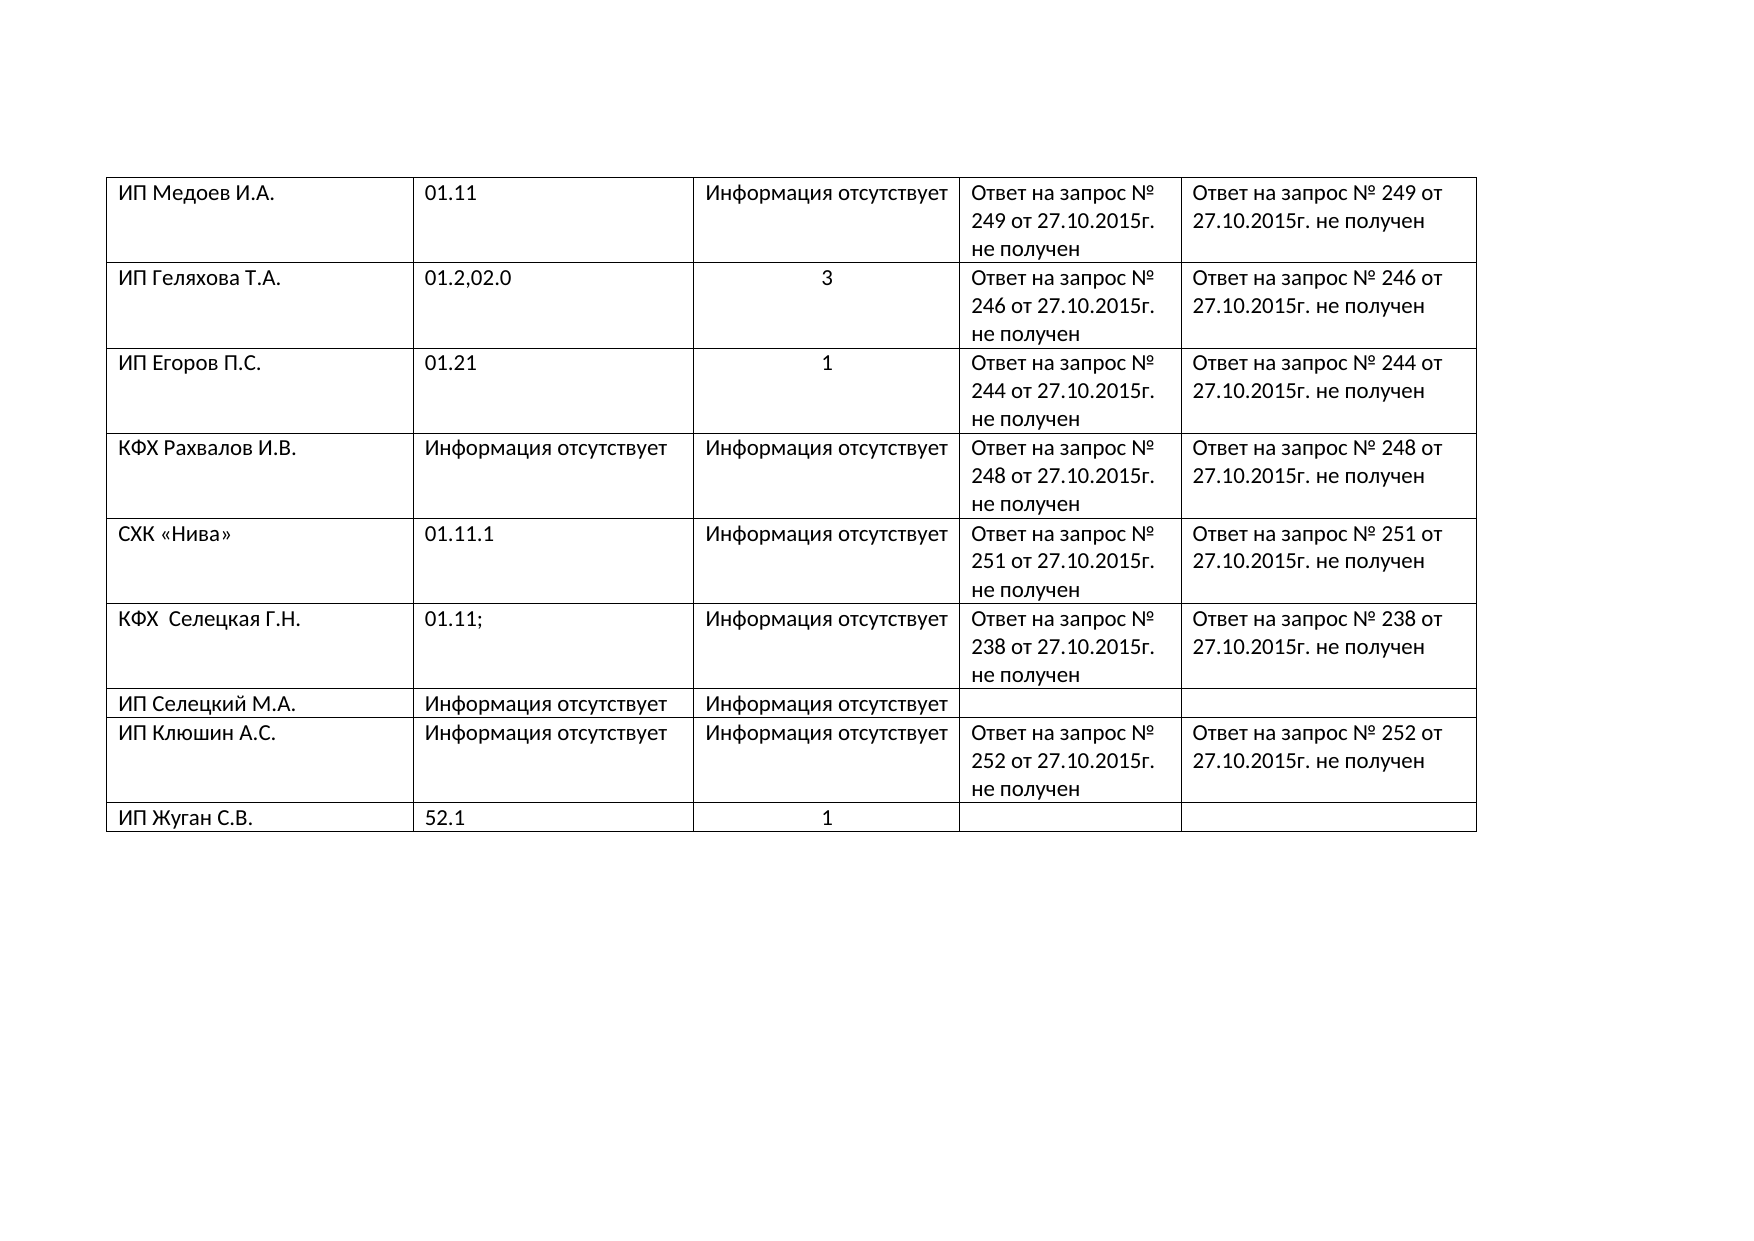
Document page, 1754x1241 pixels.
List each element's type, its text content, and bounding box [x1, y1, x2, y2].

table_cell Информация отсутствует [694, 689, 959, 717]
table_cell Информация отсутствует [694, 434, 959, 518]
table_cell 01.11; [414, 604, 693, 688]
table_cell КФХ Селецкая Г.Н. [107, 604, 413, 688]
table_cell Информация отсутствует [694, 519, 959, 603]
table_cell Ответ на запрос № 251 от 27.10.2015г. не получен [1182, 519, 1476, 603]
table_cell ИП Медоев И.А. [107, 178, 413, 262]
table_cell ИП Егоров П.С. [107, 349, 413, 432]
table_cell 1 [694, 349, 959, 432]
table_cell 01.11.1 [414, 519, 693, 603]
table_cell Ответ на запрос № 248 от 27.10.2015г. не получен [1182, 434, 1476, 518]
table_cell СХК «Нива» [107, 519, 413, 603]
table_cell Информация отсутствует [694, 718, 959, 802]
table_cell 01.2,02.0 [414, 263, 693, 347]
table_cell ИП Жуган С.В. [107, 803, 413, 831]
table_cell Ответ на запрос № 244 от 27.10.2015г. не получен [960, 349, 1181, 432]
table_cell 3 [694, 263, 959, 347]
table_cell Ответ на запрос № 249 от 27.10.2015г. не получен [960, 178, 1181, 262]
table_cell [694, 178, 959, 262]
table_cell Информация отсутствует [414, 434, 693, 518]
table_cell 01.21 [414, 349, 693, 432]
table_cell Информация отсутствует [414, 718, 693, 802]
table_cell Ответ на запрос № 246 от 27.10.2015г. не получен [1182, 263, 1476, 347]
table_cell Ответ на запрос № 251 от 27.10.2015г. не получен [960, 519, 1181, 603]
table_cell КФХ Рахвалов И.В. [107, 434, 413, 518]
table_cell [1182, 803, 1476, 831]
table_cell Ответ на запрос № 252 от 27.10.2015г. не получен [960, 718, 1181, 802]
table_cell 01.11 [414, 178, 693, 262]
table_cell Ответ на запрос № 244 от 27.10.2015г. не получен [1182, 349, 1476, 432]
table_cell ИП Геляхова Т.А. [107, 263, 413, 347]
table_cell Ответ на запрос № 246 от 27.10.2015г. не получен [960, 263, 1181, 347]
table_cell ИП Селецкий М.А. [107, 689, 413, 717]
table_cell 1 [694, 803, 959, 831]
table_cell Информация отсутствует [414, 689, 693, 717]
table_cell Ответ на запрос № 249 от 27.10.2015г. не получен [1182, 178, 1476, 262]
table_cell Информация отсутствует [694, 604, 959, 688]
table_cell 52.1 [414, 803, 693, 831]
table_cell ИП Клюшин А.С. [107, 718, 413, 802]
table_cell [960, 803, 1181, 831]
table_cell [960, 689, 1181, 717]
table_cell Ответ на запрос № 238 от 27.10.2015г. не получен [1182, 604, 1476, 688]
table_cell Ответ на запрос № 238 от 27.10.2015г. не получен [960, 604, 1181, 688]
table_cell Ответ на запрос № 252 от 27.10.2015г. не получен [1182, 718, 1476, 802]
table_cell Ответ на запрос № 248 от 27.10.2015г. не получен [960, 434, 1181, 518]
table_cell [1182, 689, 1476, 717]
